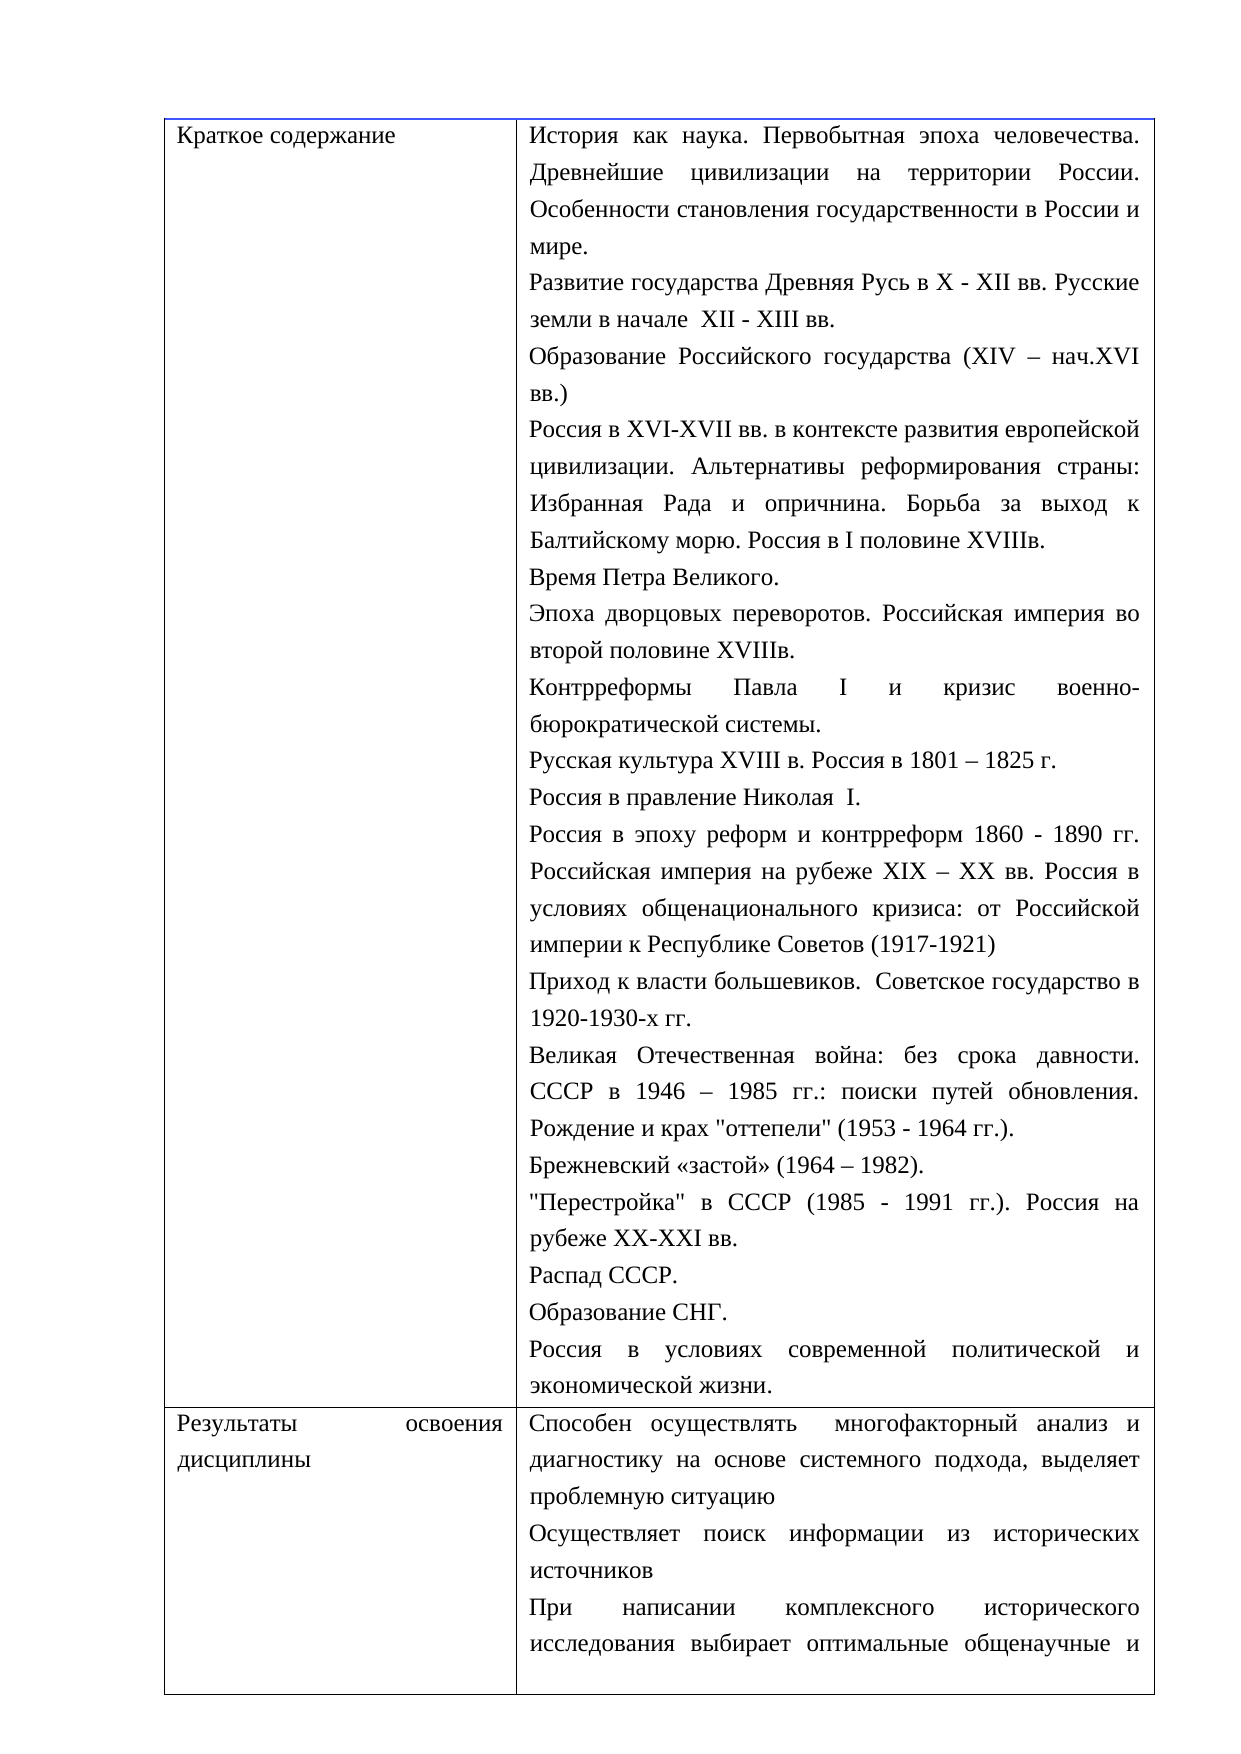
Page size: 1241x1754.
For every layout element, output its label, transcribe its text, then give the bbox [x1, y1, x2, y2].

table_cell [517, 1408, 1154, 1694]
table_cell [165, 1408, 516, 1694]
table_cell История как наука. Первобытная эпоха человечества. Древнейшие цивилизации на территории России. Особенности становления государственности в России и мире. Развитие государства Древняя Русь в X - XII вв. Русские земли в начале XII - XIII вв. Образование Российского государства (XIV – нач.XVI вв.) Россия в XVI-XVII вв. в контексте развития европейской цивилизации. Альтернативы реформирования страны: Избранная Рада и опричнина. Борьба за выход к Балтийскому морю. Россия в I половине XVIIIв. Время Петра Великого. Эпоха дворцовых переворотов. Российская империя во второй половине XVIIIв. Контрреформы Павла I и кризис военно-бюрократической системы. Русская культура XVIII в. Россия в 1801 – 1825 г. Россия в правление Николая I. Россия в эпоху реформ и контрреформ 1860 - 1890 гг. Российская империя на рубеже XIX – XX вв. Россия в условиях общенационального кризиса: от Российской империи к Республике Советов (1917-1921) Приход к власти большевиков. Советское государство в 1920-1930-х гг. Великая Отечественная война: без срока давности. СССР в 1946 – 1985 гг.: поиски путей обновления. Рождение и крах "оттепели" (1953 - 1964 гг.). Брежневский «застой» (1964 – 1982). "Перестройка" в СССР (1985 - 1991 гг.). Россия на рубеже XX-XXI вв. Распад СССР. Образование СНГ. Россия в условиях современной политической и экономической жизни. [517, 120, 1154, 1407]
table_cell Краткое содержание [165, 120, 516, 1407]
